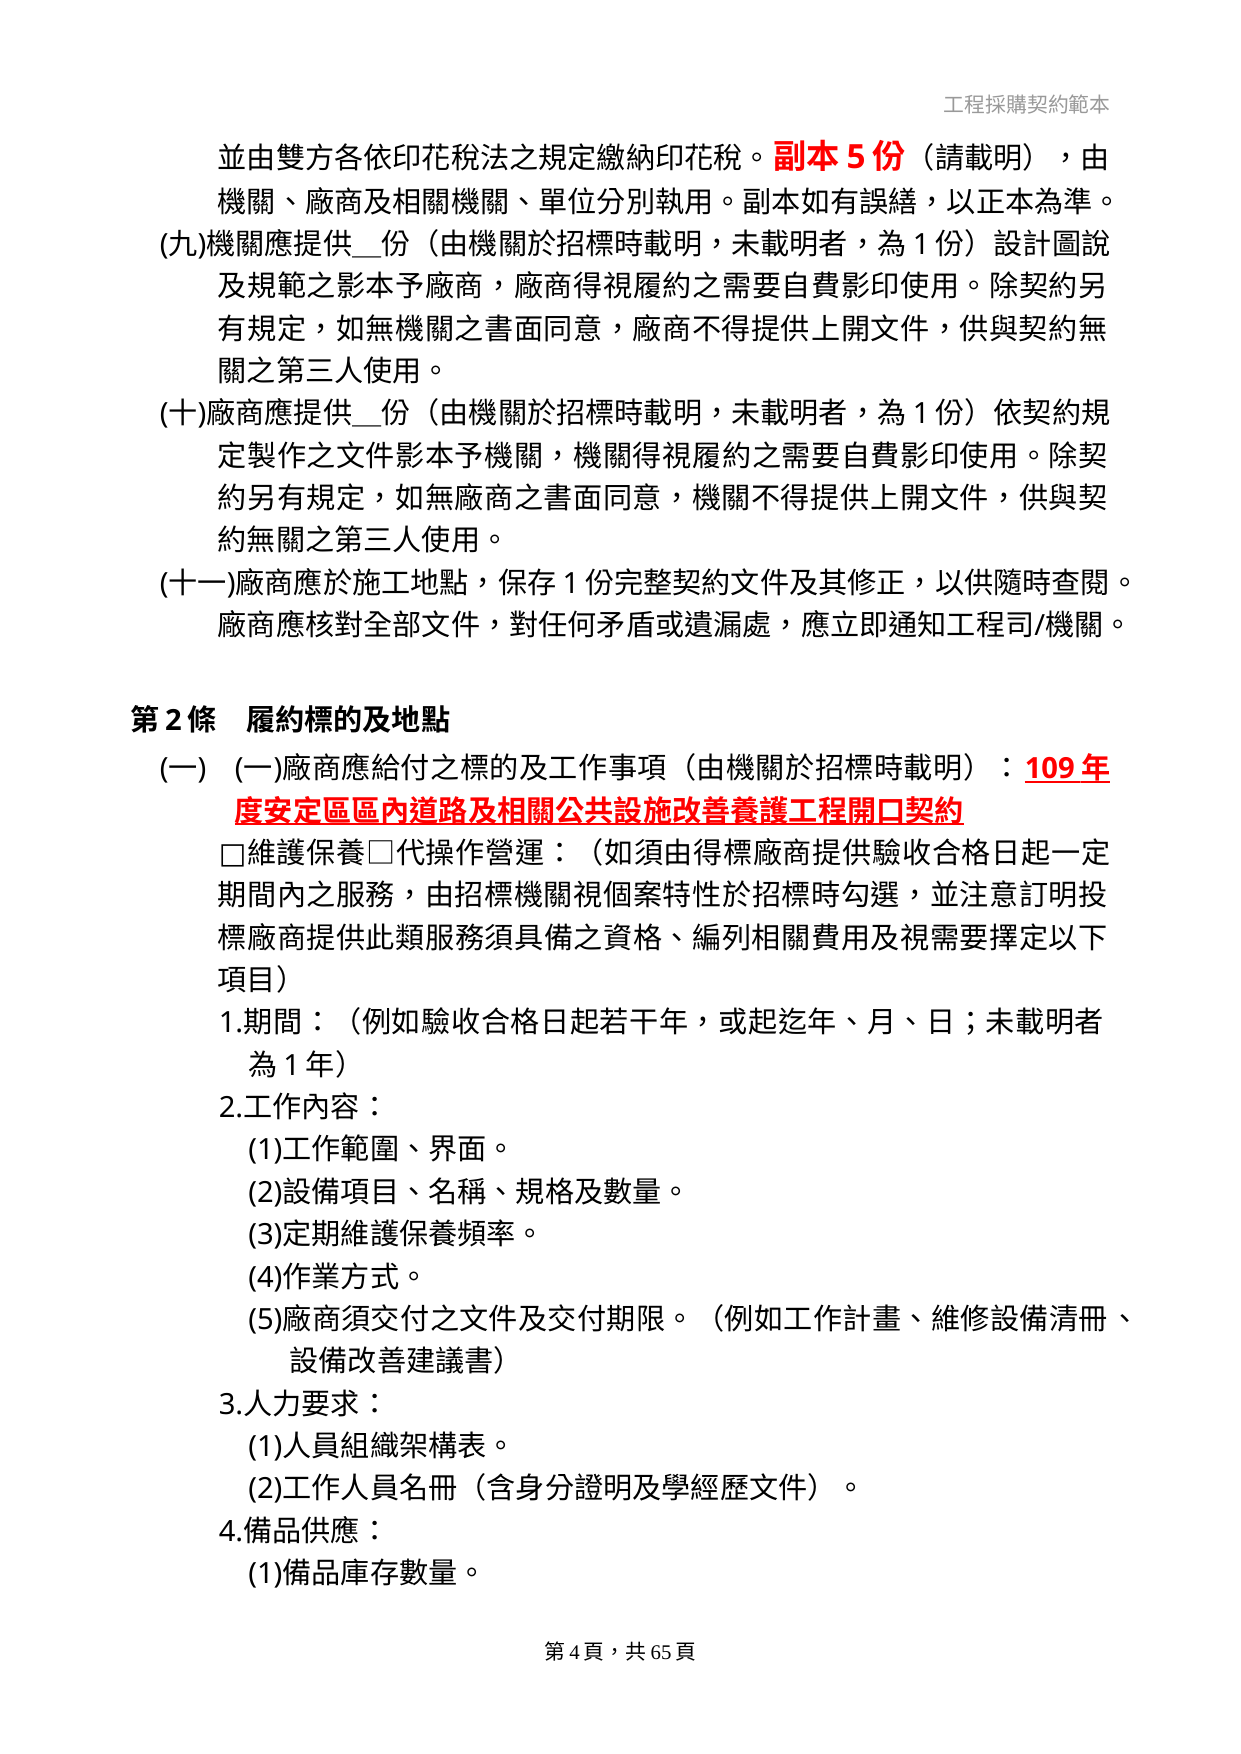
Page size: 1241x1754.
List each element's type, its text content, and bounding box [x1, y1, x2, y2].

text (十)廠商應提供＿份（由機關於招標時載明，未載明者，為1份）依契約規定製作之文件影本予機關，機關得視履約之需要自費影印使用。除契約另有規定，如無廠商之書面同意，機關不得提供上開文件，供與契約無關之第三人使用。 [159, 390, 1110, 559]
text (十一)廠商應於施工地點，保存1份完整契約文件及其修正，以供隨時查閱。廠商應核對全部文件，對任何矛盾或遺漏處，應立即通知工程司/機關。 [159, 559, 1110, 644]
text (4)作業方式。 [248, 1253, 1110, 1296]
text 4.備品供應： [218, 1507, 1104, 1550]
text 2.工作內容： [218, 1083, 1104, 1126]
text 第2條 履約標的及地點 [130, 696, 1110, 738]
text (九)機關應提供＿份（由機關於招標時載明，未載明者，為1份）設計圖說及規範之影本予廠商，廠商得視履約之需要自費影印使用。除契約另有規定，如無機關之書面同意，廠商不得提供上開文件，供與契約無關之第三人使用。 [159, 221, 1110, 390]
text (2)工作人員名冊（含身分證明及學經歷文件）。 [248, 1465, 1110, 1507]
text 3.人力要求： [218, 1380, 1104, 1423]
text □維護保養□代操作營運：（如須由得標廠商提供驗收合格日起一定期間內之服務，由招標機關視個案特性於招標時勾選，並注意訂明投標廠商提供此類服務須具備之資格、編列相關費用及視需要擇定以下項目） [217, 829, 1110, 999]
text 1.期間：（例如驗收合格日起若干年，或起迄年、月、日；未載明者，為1年） [218, 999, 1104, 1083]
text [159, 130, 1110, 221]
text (5)廠商須交付之文件及交付期限。（例如工作計畫、維修設備清冊、設備改善建議書） [248, 1296, 1110, 1380]
text (1)人員組織架構表。 [248, 1423, 1110, 1465]
text (1)工作範圍、界面。 [248, 1126, 1110, 1168]
list (一)廠商應給付之標的及工作事項（由機關於招標時載明）：109年度安定區區內道路及相關公共設施改善養護工程開口契約 [159, 745, 1110, 829]
text (1)備品庫存數量。 [248, 1550, 1110, 1592]
text (2)設備項目、名稱、規格及數量。 [248, 1168, 1110, 1211]
text (3)定期維護保養頻率。 [248, 1211, 1110, 1253]
